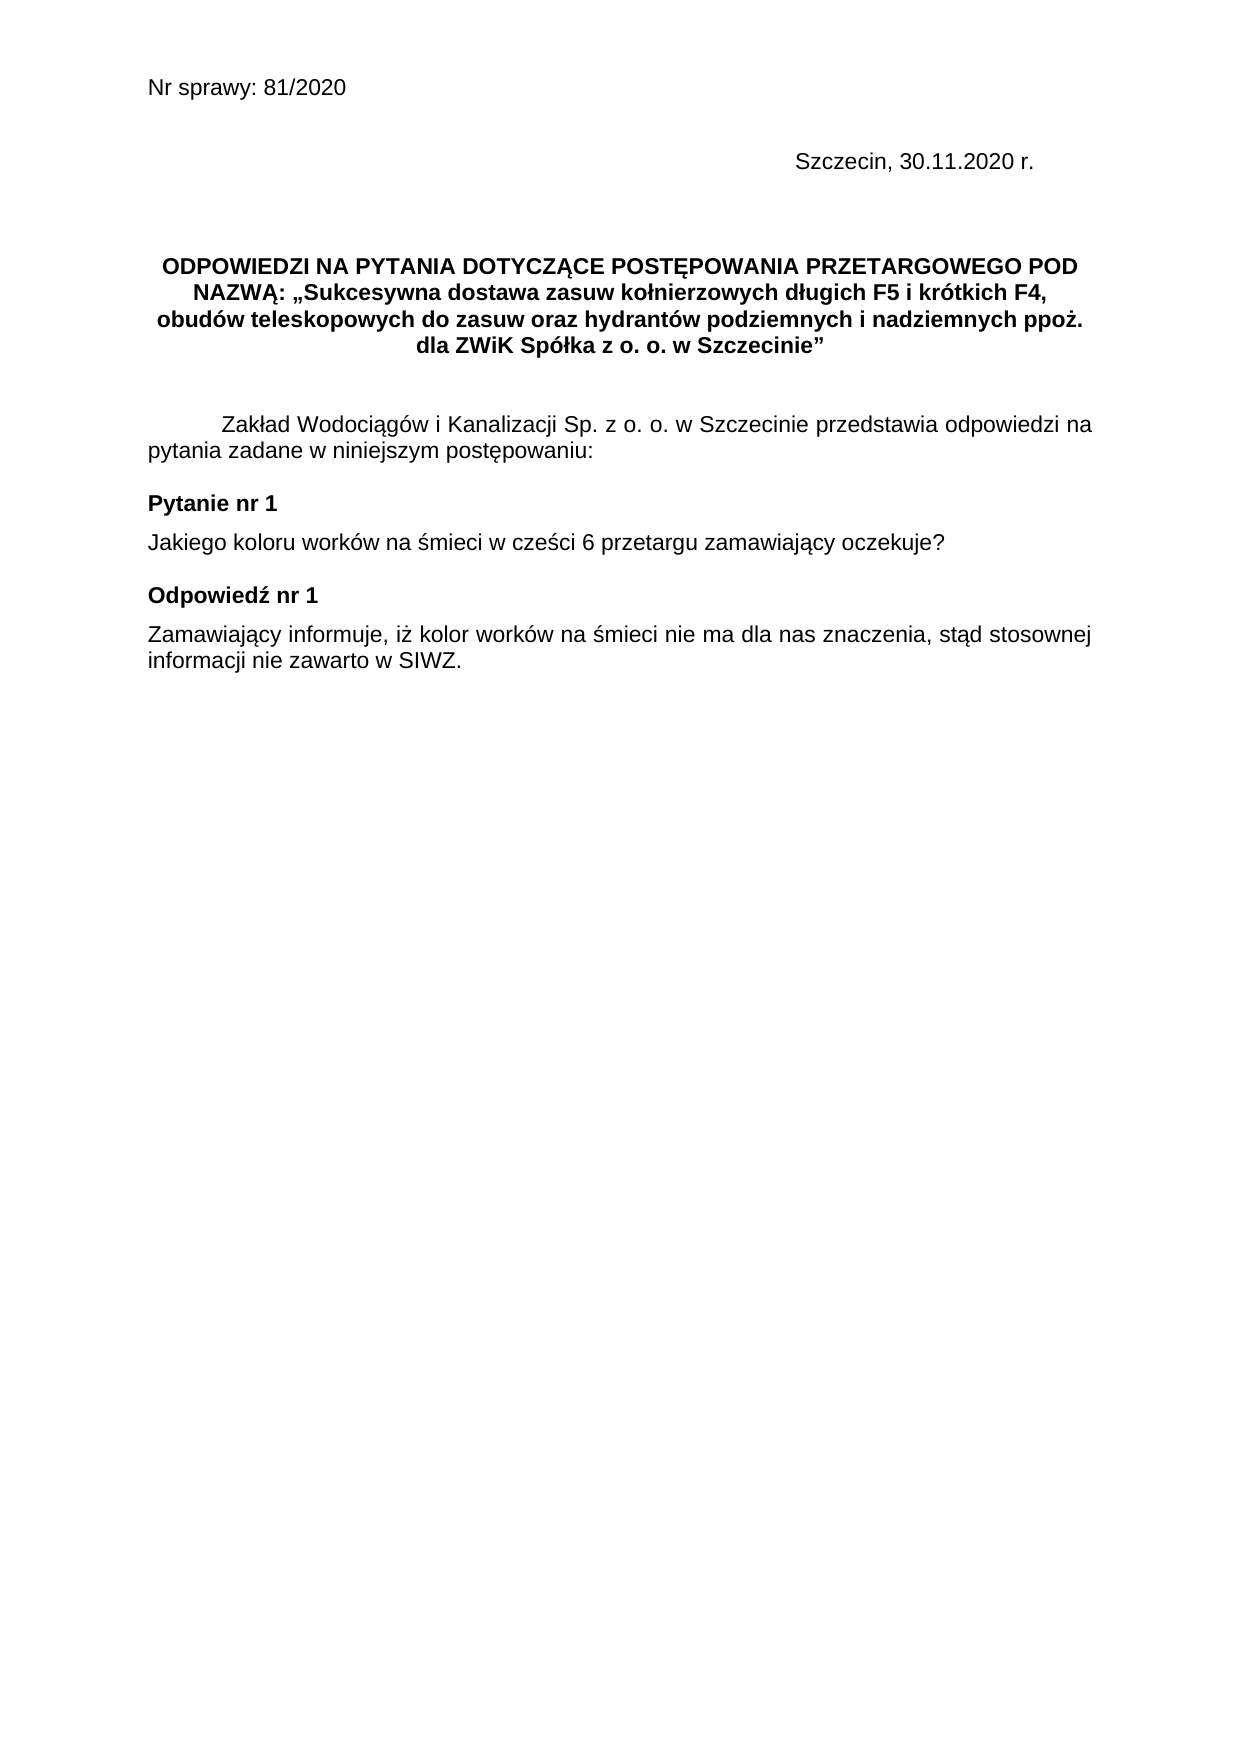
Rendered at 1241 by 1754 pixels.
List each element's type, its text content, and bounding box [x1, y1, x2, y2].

text Zamawiający informuje, iż kolor worków na śmieci nie ma dla nas znaczenia, stąd stosownej informacji nie zawarto w SIWZ. [148, 621, 1093, 673]
text Odpowiedź nr 1 [148, 582, 1093, 608]
text Zakład Wodociągów i Kanalizacji Sp. z o. o. w Szczecinie przedstawia odpowiedzi na pytania zadane w niniejszym postępowaniu: [148, 411, 1093, 464]
text Jakiego koloru worków na śmieci w cześci 6 przetargu zamawiający oczekuje? [148, 529, 1093, 555]
text Pytanie nr 1 [148, 490, 1093, 517]
text ODPOWIEDZI NA PYTANIA DOTYCZĄCE POSTĘPOWANIA PRZETARGOWEGO POD NAZWĄ: „Sukcesywna dostawa zasuw kołnierzowych długich F5 i krótkich F4, obudów teleskopowych do zasuw oraz hydrantów podziemnych i nadziemnych ppoż. dla ZWiK Spółka z o. o. w Szczecinie” [148, 253, 1093, 358]
text Szczecin, 30.11.2020 r. [738, 148, 1093, 174]
